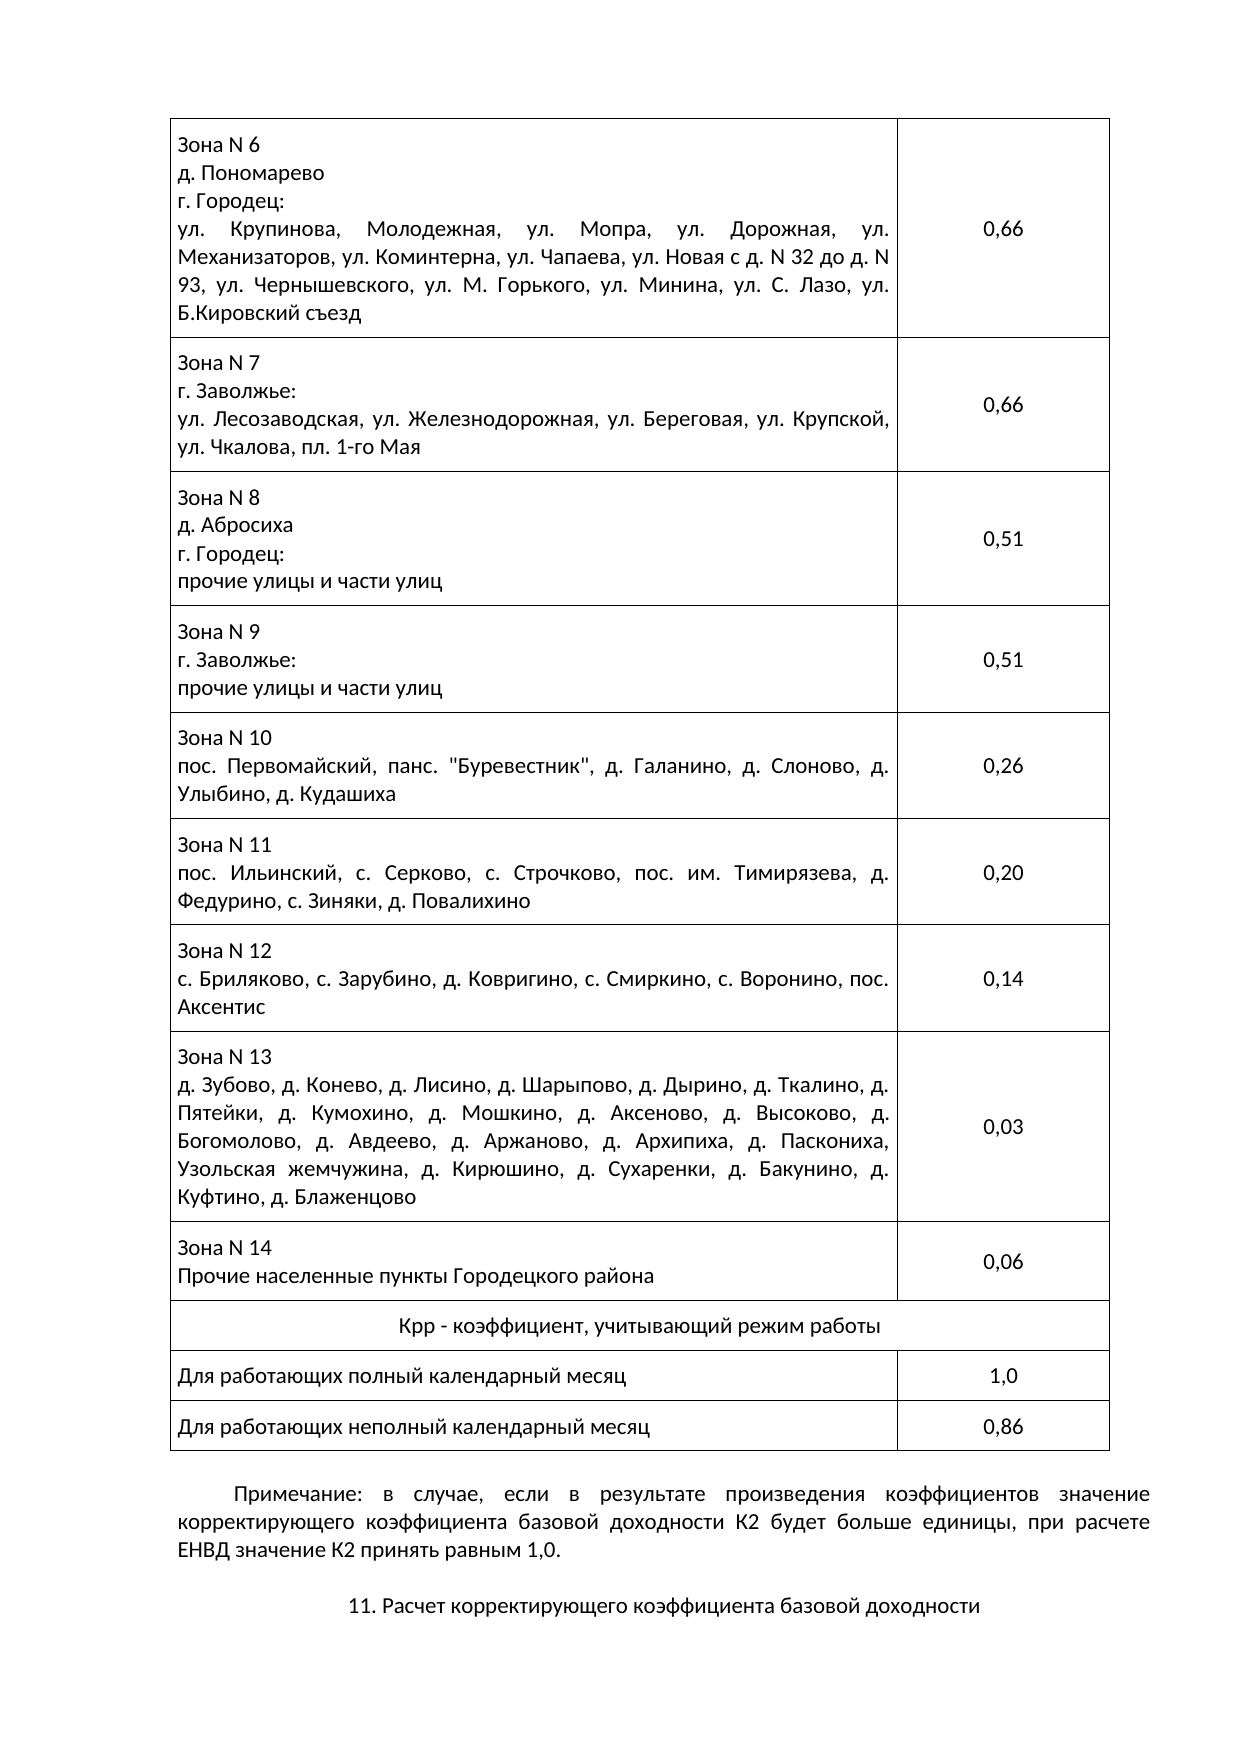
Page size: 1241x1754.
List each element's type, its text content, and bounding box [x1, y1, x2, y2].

text 11. Расчет корректирующего коэффициента базовой доходности [177, 1592, 1152, 1619]
table_cell 0,03 [898, 1032, 1109, 1221]
table_cell Зона N 13 д. Зубово, д. Конево, д. Лисино, д. Шарыпово, д. Дырино, д. Ткалино, д. Пятейки, д. Кумохино, д. Мошкино, д. Аксеново, д. Высоково, д. Богомолово, д. Авдеево, д. Аржаново, д. Архипиха, д. Паскониха, Узольская жемчужина, д. Кирюшино, д. Сухаренки, д. Бакунино, д. Куфтино, д. Блаженцово [171, 1032, 897, 1221]
table_cell Зона N 14 Прочие населенные пункты Городецкого района [171, 1222, 897, 1299]
table_cell Зона N 7 г. Заволжье: ул. Лесозаводская, ул. Железнодорожная, ул. Береговая, ул. Крупской, ул. Чкалова, пл. 1-го Мая [171, 338, 897, 471]
table_cell Зона N 12 с. Бриляково, с. Зарубино, д. Ковригино, с. Смиркино, с. Воронино, пос. Аксентис [171, 925, 897, 1031]
table_cell 0,66 [898, 119, 1109, 337]
table_cell 0,51 [898, 606, 1109, 712]
text Примечание: в случае, если в результате произведения коэффициентов значение корректирующего коэффициента базовой доходности К2 будет больше единицы, при расчете ЕНВД значение К2 принять равным 1,0. [177, 1479, 1152, 1563]
table_cell Крр - коэффициент, учитывающий режим работы [171, 1301, 1109, 1350]
table_cell Зона N 6 д. Пономарево г. Городец: ул. Крупинова, Молодежная, ул. Мопра, ул. Дорожная, ул. Механизаторов, ул. Коминтерна, ул. Чапаева, ул. Новая с д. N 32 до д. N 93, ул. Чернышевского, ул. М. Горького, ул. Минина, ул. С. Лазо, ул. Б.Кировский съезд [171, 119, 897, 337]
table_cell 0,06 [898, 1222, 1109, 1299]
table_cell Для работающих полный календарный месяц [171, 1351, 897, 1400]
table_cell 0,26 [898, 713, 1109, 818]
table_cell 0,14 [898, 925, 1109, 1031]
table_cell 0,86 [898, 1401, 1109, 1450]
table_cell 0,66 [898, 338, 1109, 471]
table_cell Зона N 8 д. Абросиха г. Городец: прочие улицы и части улиц [171, 472, 897, 605]
table_cell 0,51 [898, 472, 1109, 605]
table_cell 1,0 [898, 1351, 1109, 1400]
table_cell 0,20 [898, 819, 1109, 924]
table_cell Зона N 10 пос. Первомайский, панс. "Буревестник", д. Галанино, д. Слоново, д. Улыбино, д. Кудашиха [171, 713, 897, 818]
table_cell Зона N 11 пос. Ильинский, с. Серково, с. Строчково, пос. им. Тимирязева, д. Федурино, с. Зиняки, д. Повалихино [171, 819, 897, 924]
table_cell Зона N 9 г. Заволжье: прочие улицы и части улиц [171, 606, 897, 712]
table_cell Для работающих неполный календарный месяц [171, 1401, 897, 1450]
